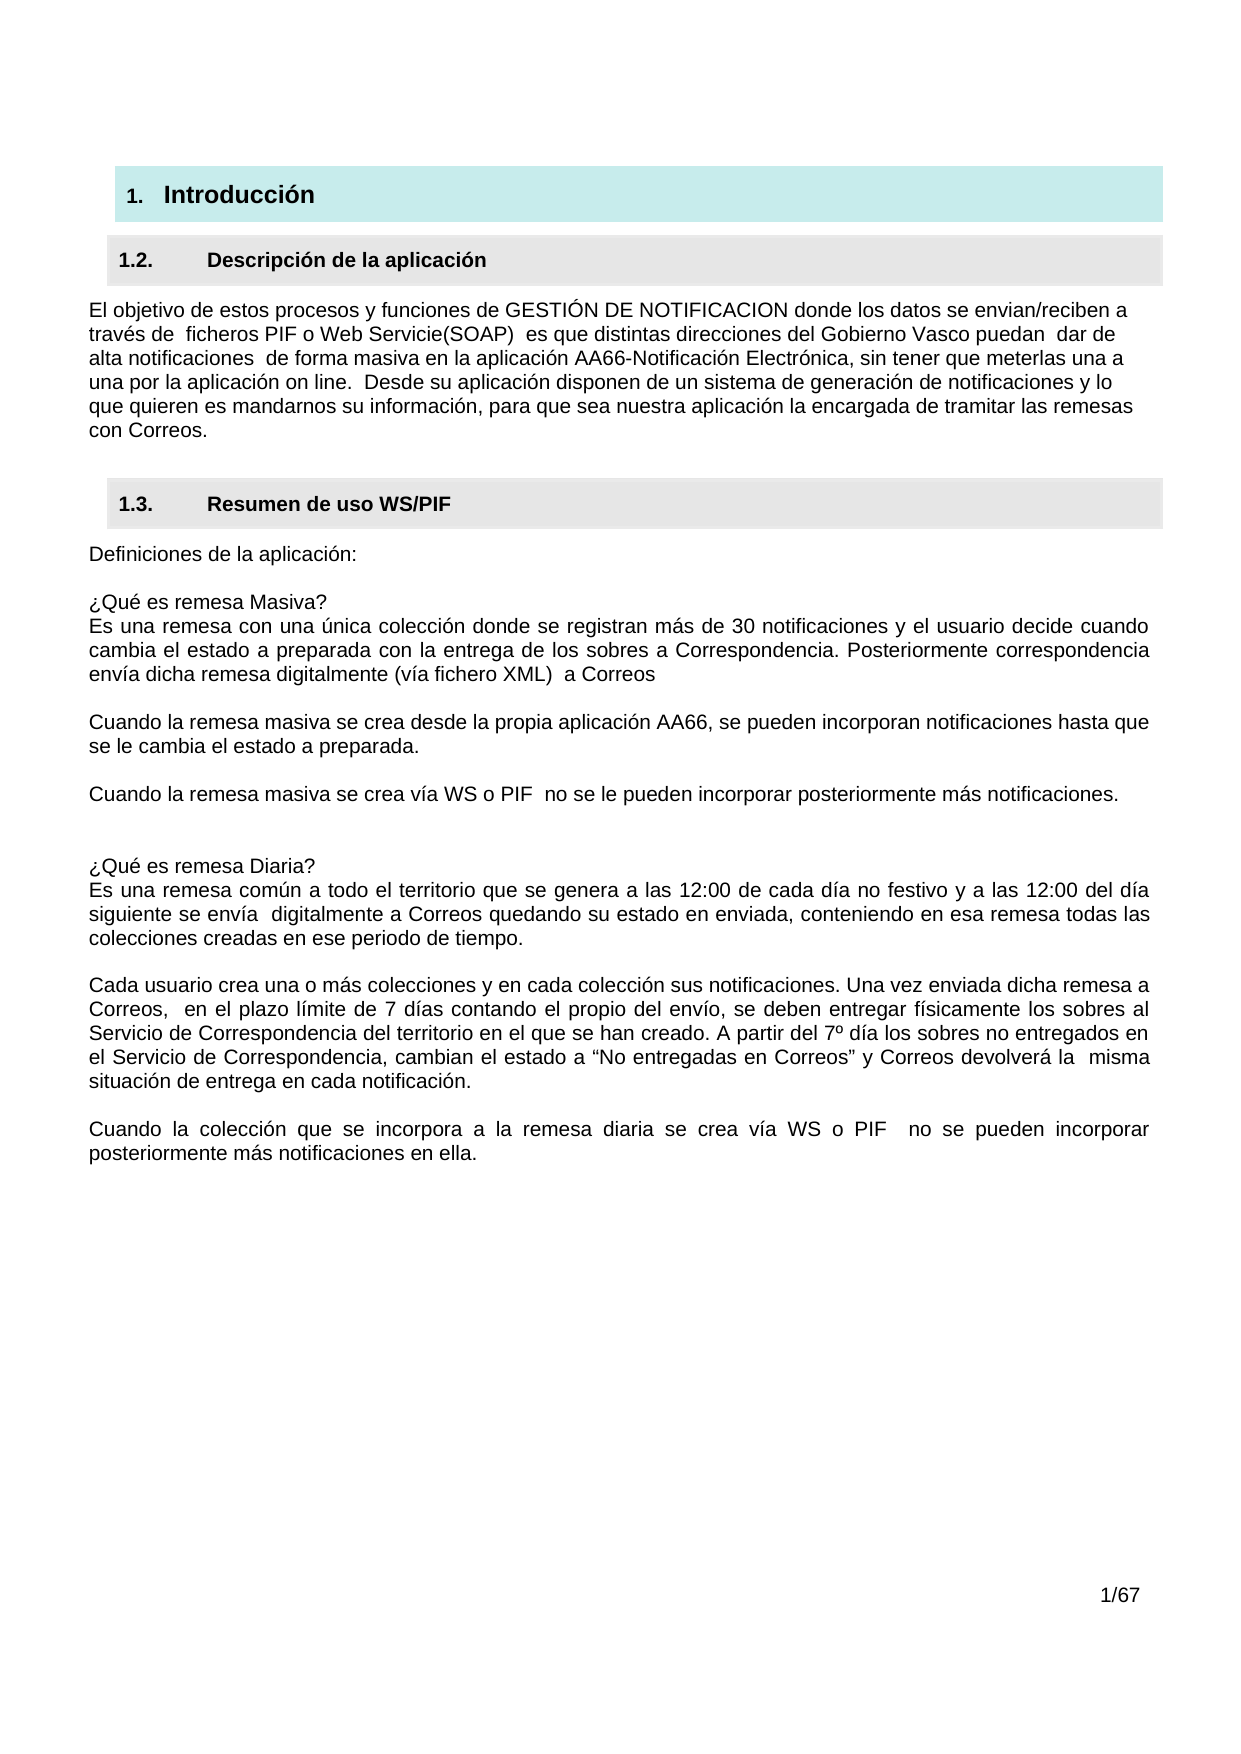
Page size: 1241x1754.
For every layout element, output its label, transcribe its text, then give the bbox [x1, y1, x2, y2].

text Cada usuario crea una o más colecciones y en cada colección sus notificaciones. Una vez enviada dicha remesa a Correos, en el plazo límite de 7 días contando el propio del envío, se deben entregar físicamente los sobres al Servicio de Correspondencia del territorio en el que se han creado. A partir del 7º día los sobres no entregados en el Servicio de Correspondencia, cambian el estado a “No entregadas en Correos” y Correos devolverá la misma situación de entrega en cada notificación. [89, 973, 1152, 1093]
list Descripción de la aplicación [110, 238, 1160, 283]
list Resumen de uso WS/PIF [110, 482, 1160, 526]
list Introducción [118, 170, 1160, 219]
text Cuando la colección que se incorpora a la remesa diaria se crea vía WS o PIF no se pueden incorporar posteriormente más notificaciones en ella. [89, 1117, 1152, 1165]
text Es una remesa con una única colección donde se registran más de 30 notificaciones y el usuario decide cuando cambia el estado a preparada con la entrega de los sobres a Correspondencia. Posteriormente correspondencia envía dicha remesa digitalmente (vía fichero XML) a Correos [89, 614, 1152, 686]
text Cuando la remesa masiva se crea desde la propia aplicación AA66, se pueden incorporan notificaciones hasta que se le cambia el estado a preparada. [89, 710, 1152, 758]
text ¿Qué es remesa Masiva? [89, 590, 1152, 614]
text Cuando la remesa masiva se crea vía WS o PIF no se le pueden incorporar posteriormente más notificaciones. [89, 782, 1152, 806]
text Definiciones de la aplicación: [89, 542, 1152, 566]
text Es una remesa común a todo el territorio que se genera a las 12:00 de cada día no festivo y a las 12:00 del día siguiente se envía digitalmente a Correos quedando su estado en enviada, conteniendo en esa remesa todas las colecciones creadas en ese periodo de tiempo. [89, 877, 1152, 949]
text El objetivo de estos procesos y funciones de GESTIÓN DE NOTIFICACION donde los datos se envian/reciben a través de ficheros PIF o Web Servicie(SOAP) es que distintas direcciones del Gobierno Vasco puedan dar de alta notificaciones de forma masiva en la aplicación AA66-Notificación Electrónica, sin tener que meterlas una a una por la aplicación on line. Desde su aplicación disponen de un sistema de generación de notificaciones y lo que quieren es mandarnos su información, para que sea nuestra aplicación la encargada de tramitar las remesas con Correos. [89, 298, 1152, 442]
text ¿Qué es remesa Diaria? [89, 853, 1152, 877]
